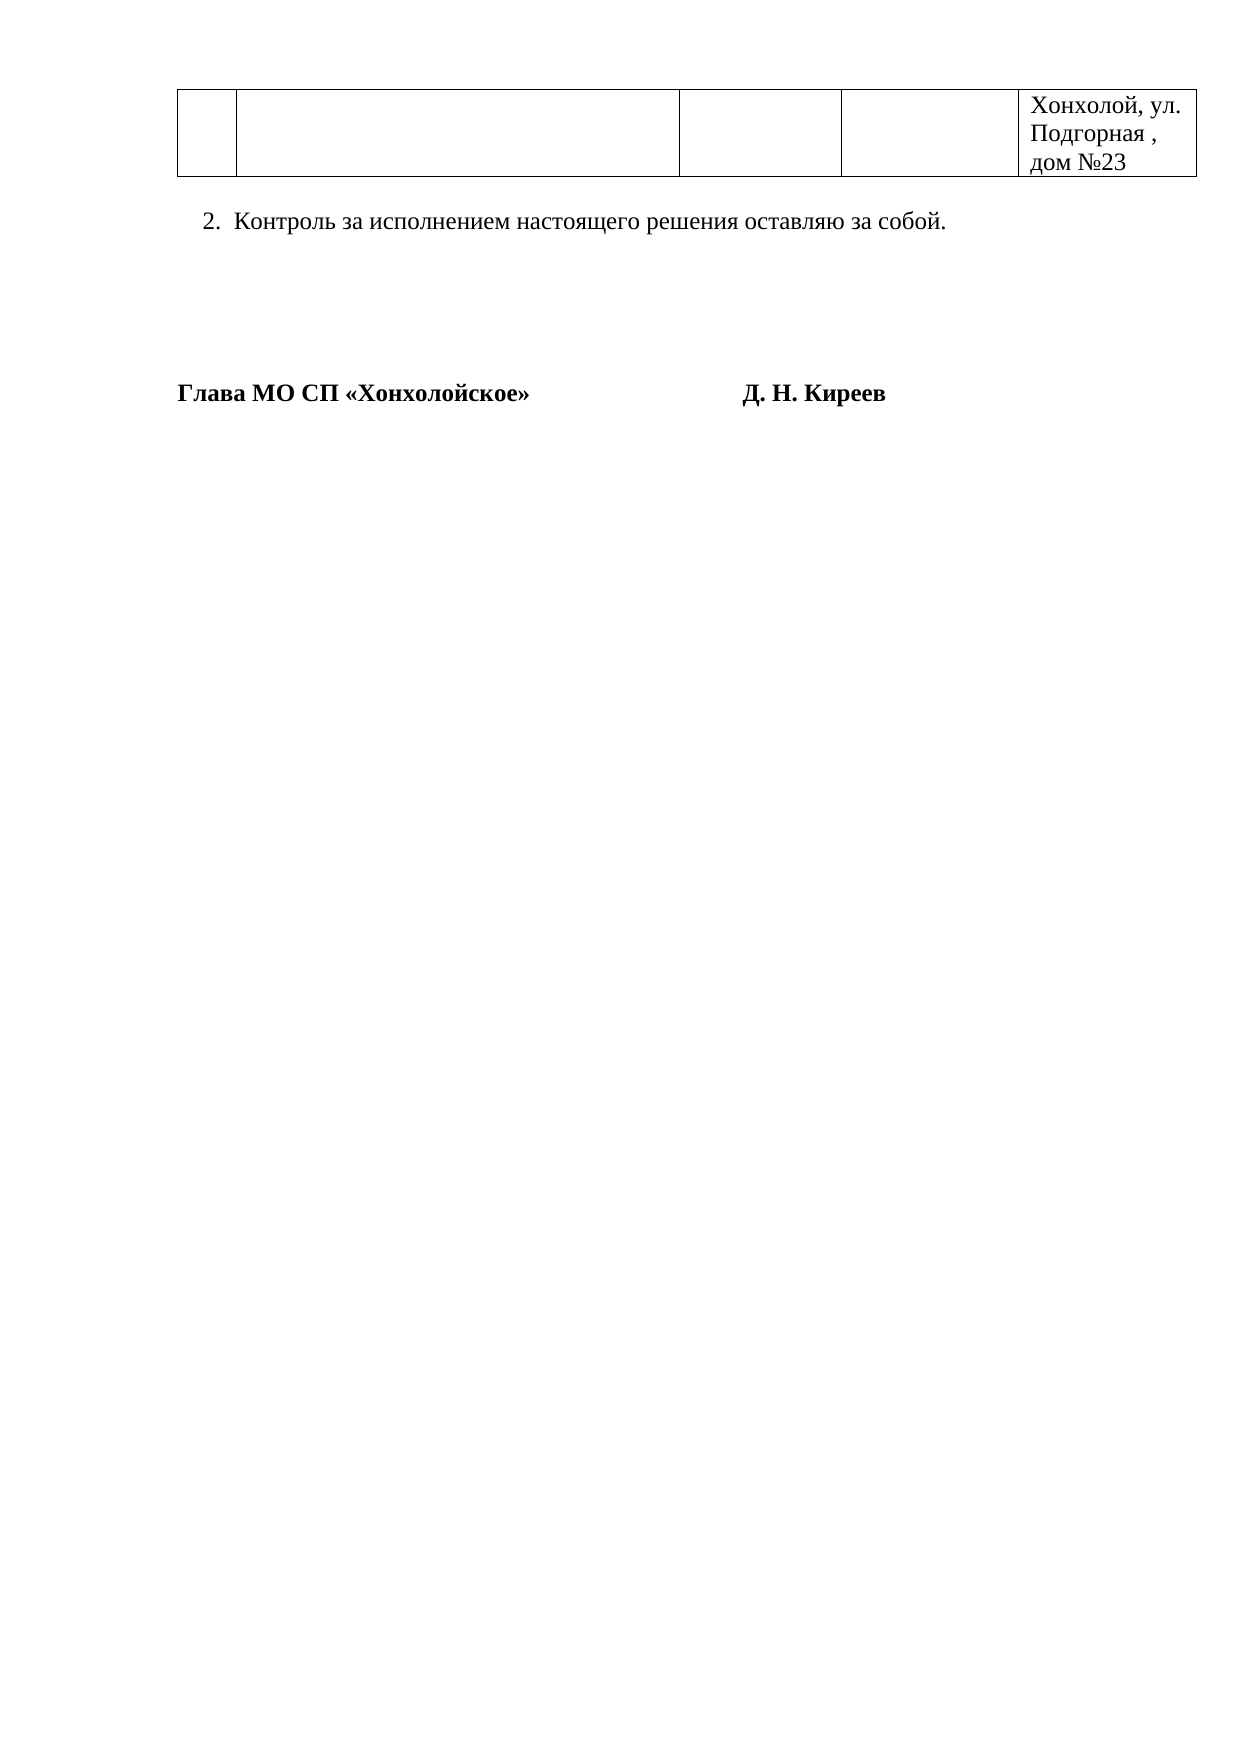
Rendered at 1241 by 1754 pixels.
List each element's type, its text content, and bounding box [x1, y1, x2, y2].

table_cell [680, 90, 841, 176]
table_cell [842, 90, 1018, 176]
text 2. Контроль за исполнением настоящего решения оставляю за собой. [177, 206, 1152, 234]
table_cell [1019, 90, 1196, 176]
text Глава МО СП «Хонхолойское» Д. Н. Киреев [177, 378, 1152, 407]
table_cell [237, 90, 679, 176]
table_cell 11 [178, 90, 236, 176]
